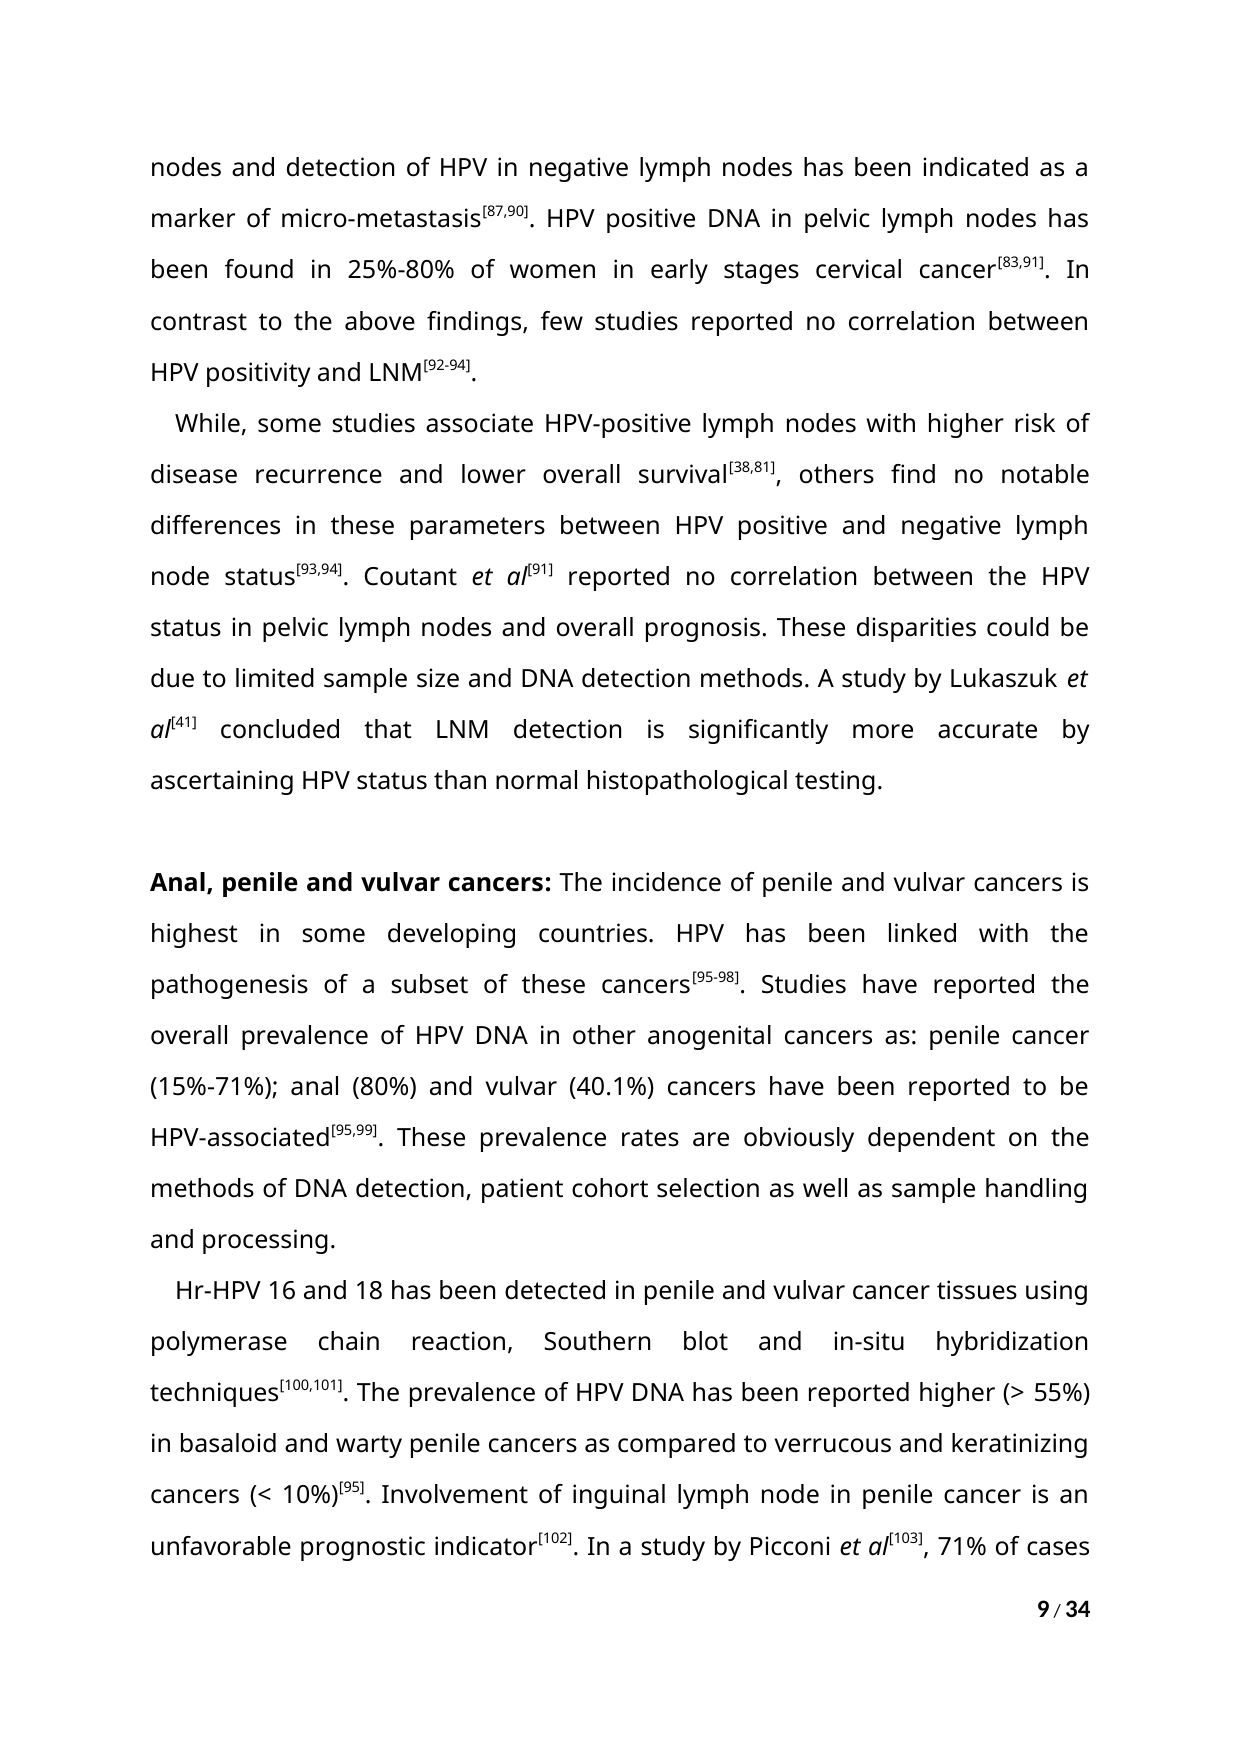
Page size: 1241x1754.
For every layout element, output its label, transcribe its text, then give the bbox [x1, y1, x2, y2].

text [150, 1273, 1090, 1562]
text Anal, penile and vulvar cancers: The incidence of penile and vulvar cancers is highest in some developing countries. HPV has been linked with the pathogenesis of a subset of these cancers[95-98]. Studies have reported the overall prevalence of HPV DNA in other anogenital cancers as: penile cancer (15%-71%); anal (80%) and vulvar (40.1%) cancers have been reported to be HPV-associated[95,99]. These prevalence rates are obviously dependent on the methods of DNA detection, patient cohort selection as well as sample handling and processing. [150, 864, 1090, 1256]
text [150, 150, 1090, 388]
text While, some studies associate HPV-positive lymph nodes with higher risk of disease recurrence and lower overall survival[38,81], others find no notable differences in these parameters between HPV positive and negative lymph node status[93,94]. Coutant et al[91] reported no correlation between the HPV status in pelvic lymph nodes and overall prognosis. These disparities could be due to limited sample size and DNA detection methods. A study by Lukaszuk et al[41] concluded that LNM detection is significantly more accurate by ascertaining HPV status than normal histopathological testing. [150, 405, 1090, 797]
